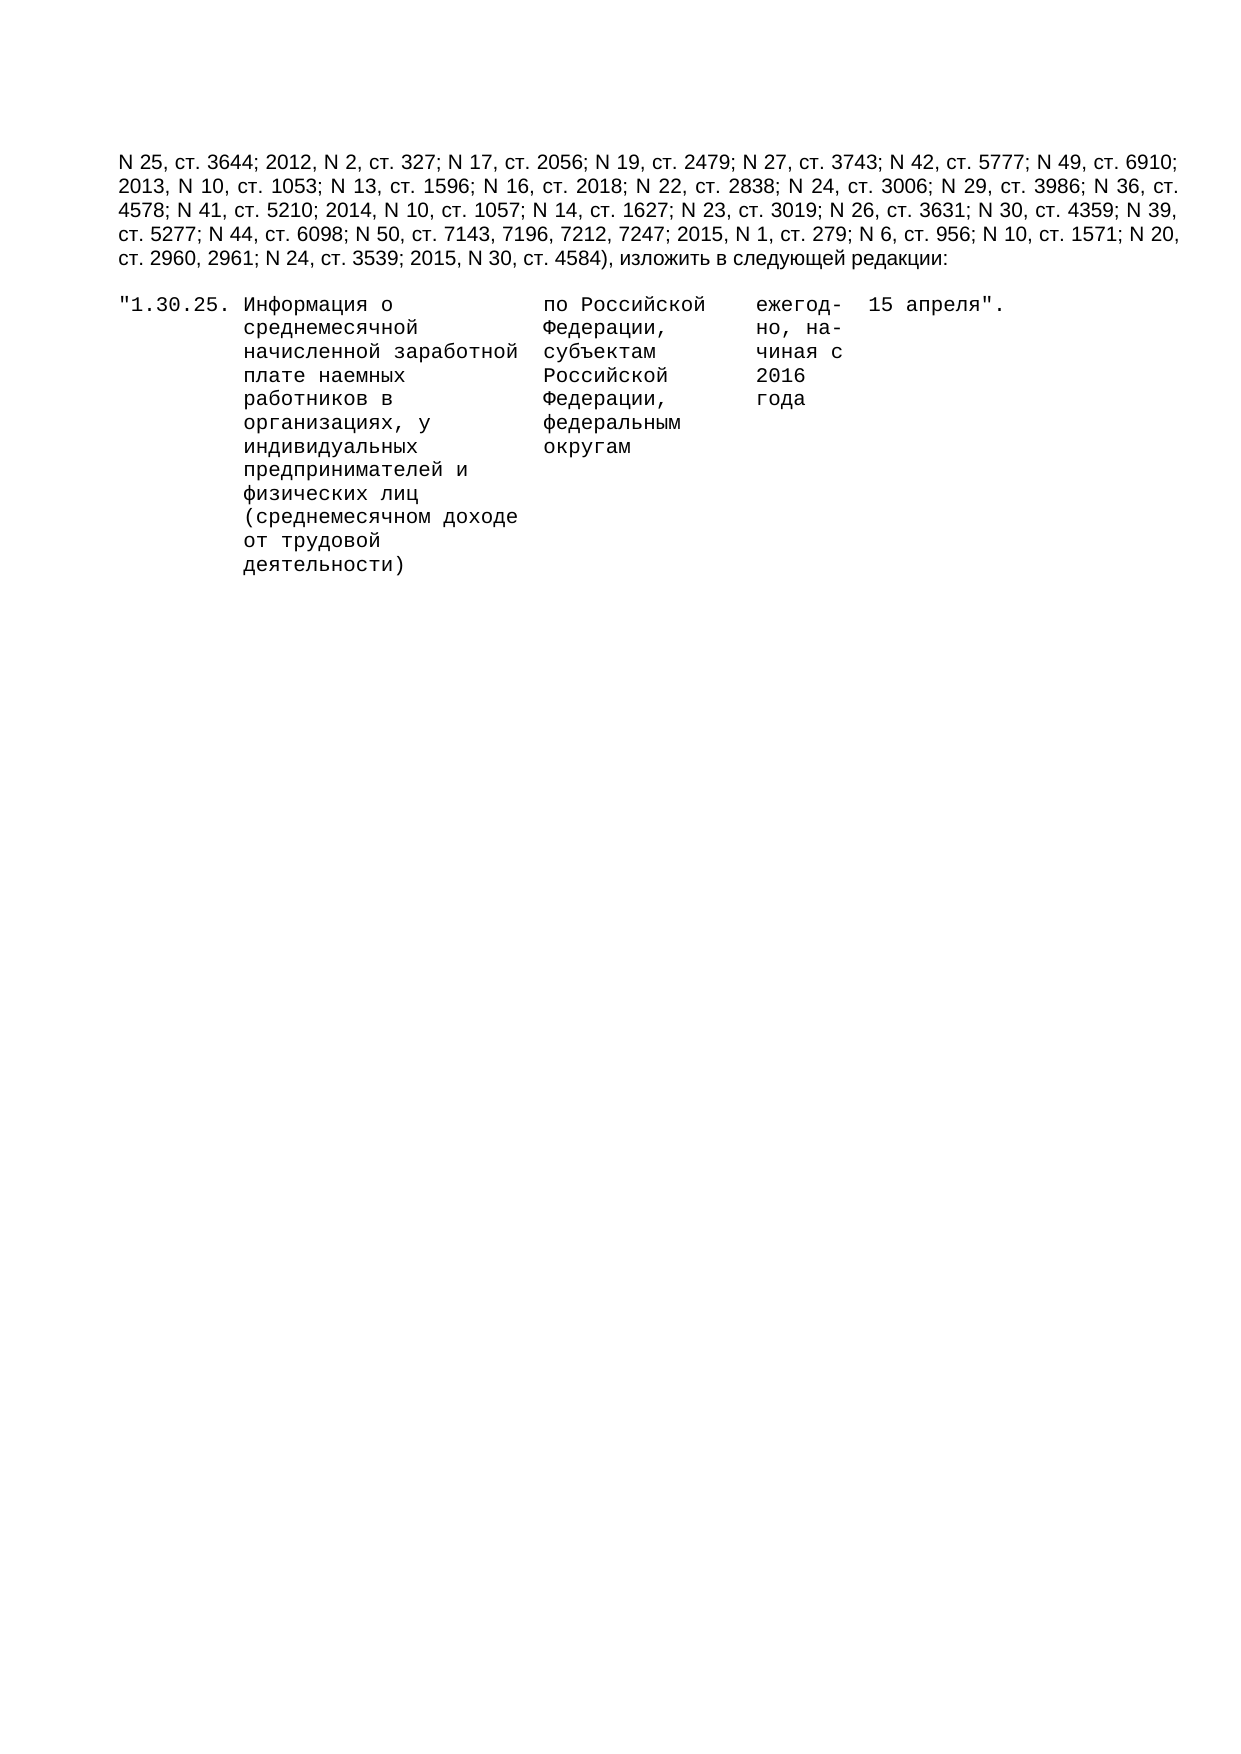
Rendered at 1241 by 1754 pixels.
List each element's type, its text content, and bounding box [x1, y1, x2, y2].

text плате наемных Российской 2016 [118, 365, 1181, 388]
text предпринимателей и [118, 459, 1181, 483]
text начисленной заработной субъектам чиная с [118, 341, 1181, 365]
text организациях, у федеральным [118, 412, 1181, 436]
text (среднемесячном доходе [118, 507, 1181, 530]
text "1.30.25. Информация о по Российской ежегод- 15 апреля". [118, 294, 1181, 317]
text индивидуальных округам [118, 436, 1181, 459]
text деятельности) [118, 554, 1181, 577]
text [118, 150, 1181, 270]
text физических лиц [118, 483, 1181, 507]
text среднемесячной Федерации, но, на- [118, 317, 1181, 341]
text работников в Федерации, года [118, 388, 1181, 412]
text от трудовой [118, 530, 1181, 554]
